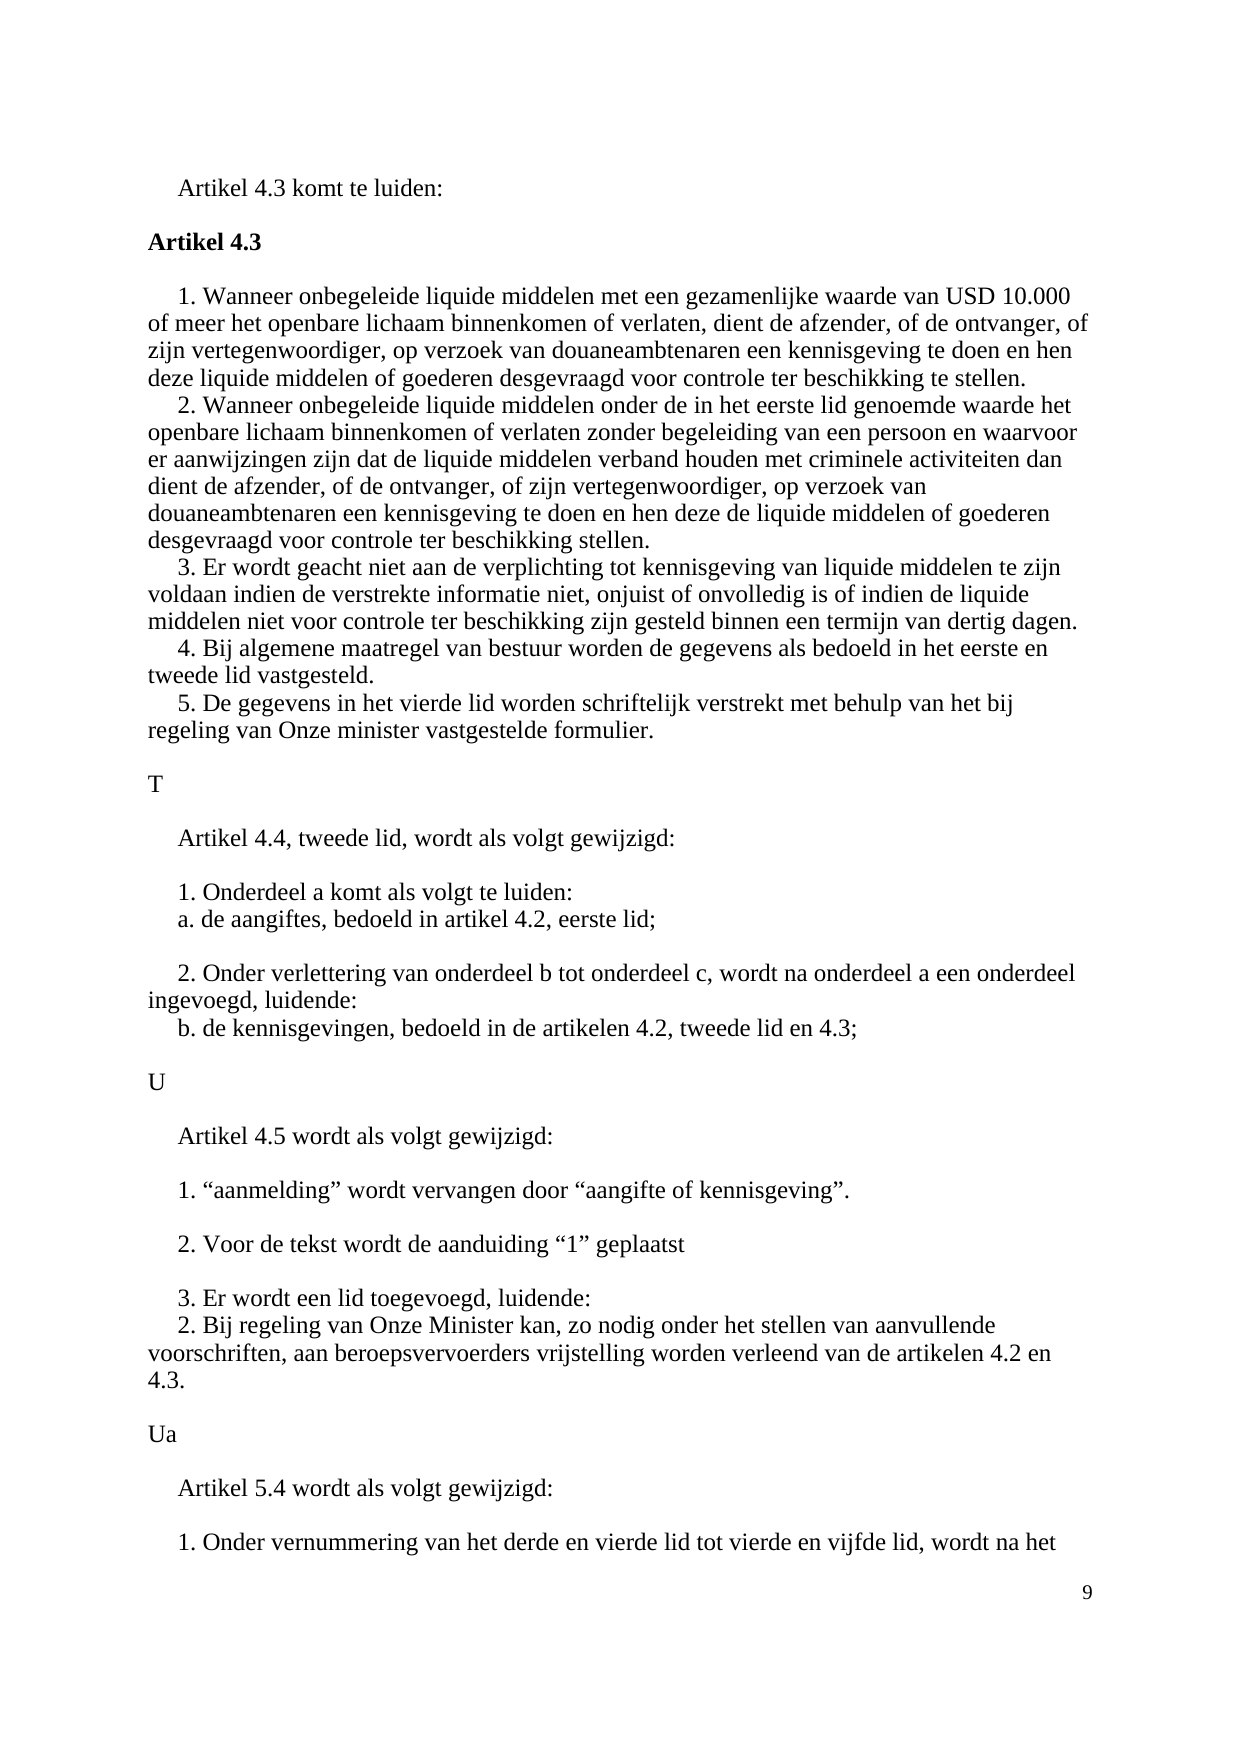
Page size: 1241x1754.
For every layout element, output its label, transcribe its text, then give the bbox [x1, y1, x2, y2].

text 2. Onder verlettering van onderdeel b tot onderdeel c, wordt na onderdeel a een onderdeel ingevoegd, luidende: [148, 960, 1092, 1014]
text Artikel 4.3 [148, 229, 1092, 256]
text b. de kennisgevingen, bedoeld in de artikelen 4.2, tweede lid en 4.3; [148, 1014, 1092, 1041]
text a. de aangiftes, bedoeld in artikel 4.2, eerste lid; [148, 906, 1092, 933]
text Ua [148, 1421, 1092, 1448]
text Artikel 4.4, tweede lid, wordt als volgt gewijzigd: [148, 825, 1092, 852]
text 2. Wanneer onbegeleide liquide middelen onder de in het eerste lid genoemde waarde het openbare lichaam binnenkomen of verlaten zonder begeleiding van een persoon en waarvoor er aanwijzingen zijn dat de liquide middelen verband houden met criminele activiteiten dan dient de afzender, of de ontvanger, of zijn vertegenwoordiger, op verzoek van douaneambtenaren een kennisgeving te doen en hen deze de liquide middelen of goederen desgevraagd voor controle ter beschikking stellen. [148, 391, 1092, 554]
text U [148, 1068, 1092, 1096]
text Artikel 4.3 komt te luiden: [148, 175, 1092, 202]
text Artikel 4.5 wordt als volgt gewijzigd: [148, 1123, 1092, 1150]
text 2. Bij regeling van Onze Minister kan, zo nodig onder het stellen van aanvullende voorschriften, aan beroepsvervoerders vrijstelling worden verleend van de artikelen 4.2 en 4.3. [148, 1312, 1092, 1393]
text 2. Voor de tekst wordt de aanduiding “1” geplaatst [148, 1231, 1092, 1258]
text Artikel 5.4 wordt als volgt gewijzigd: [148, 1475, 1092, 1502]
text 4. Bij algemene maatregel van bestuur worden de gegevens als bedoeld in het eerste en tweede lid vastgesteld. [148, 635, 1092, 689]
text 5. De gegevens in het vierde lid worden schriftelijk verstrekt met behulp van het bij regeling van Onze minister vastgestelde formulier. [148, 689, 1092, 743]
text 3. Er wordt een lid toegevoegd, luidende: [148, 1285, 1092, 1312]
text 1. Onderdeel a komt als volgt te luiden: [148, 879, 1092, 906]
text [148, 1529, 1092, 1556]
text 3. Er wordt geacht niet aan de verplichting tot kennisgeving van liquide middelen te zijn voldaan indien de verstrekte informatie niet, onjuist of onvolledig is of indien de liquide middelen niet voor controle ter beschikking zijn gesteld binnen een termijn van dertig dagen. [148, 554, 1092, 635]
text T [148, 771, 1092, 798]
text 1. “aanmelding” wordt vervangen door “aangifte of kennisgeving”. [148, 1177, 1092, 1204]
text 1. Wanneer onbegeleide liquide middelen met een gezamenlijke waarde van USD 10.000 of meer het openbare lichaam binnenkomen of verlaten, dient de afzender, of de ontvanger, of zijn vertegenwoordiger, op verzoek van douaneambtenaren een kennisgeving te doen en hen deze liquide middelen of goederen desgevraagd voor controle ter beschikking te stellen. [148, 283, 1092, 391]
